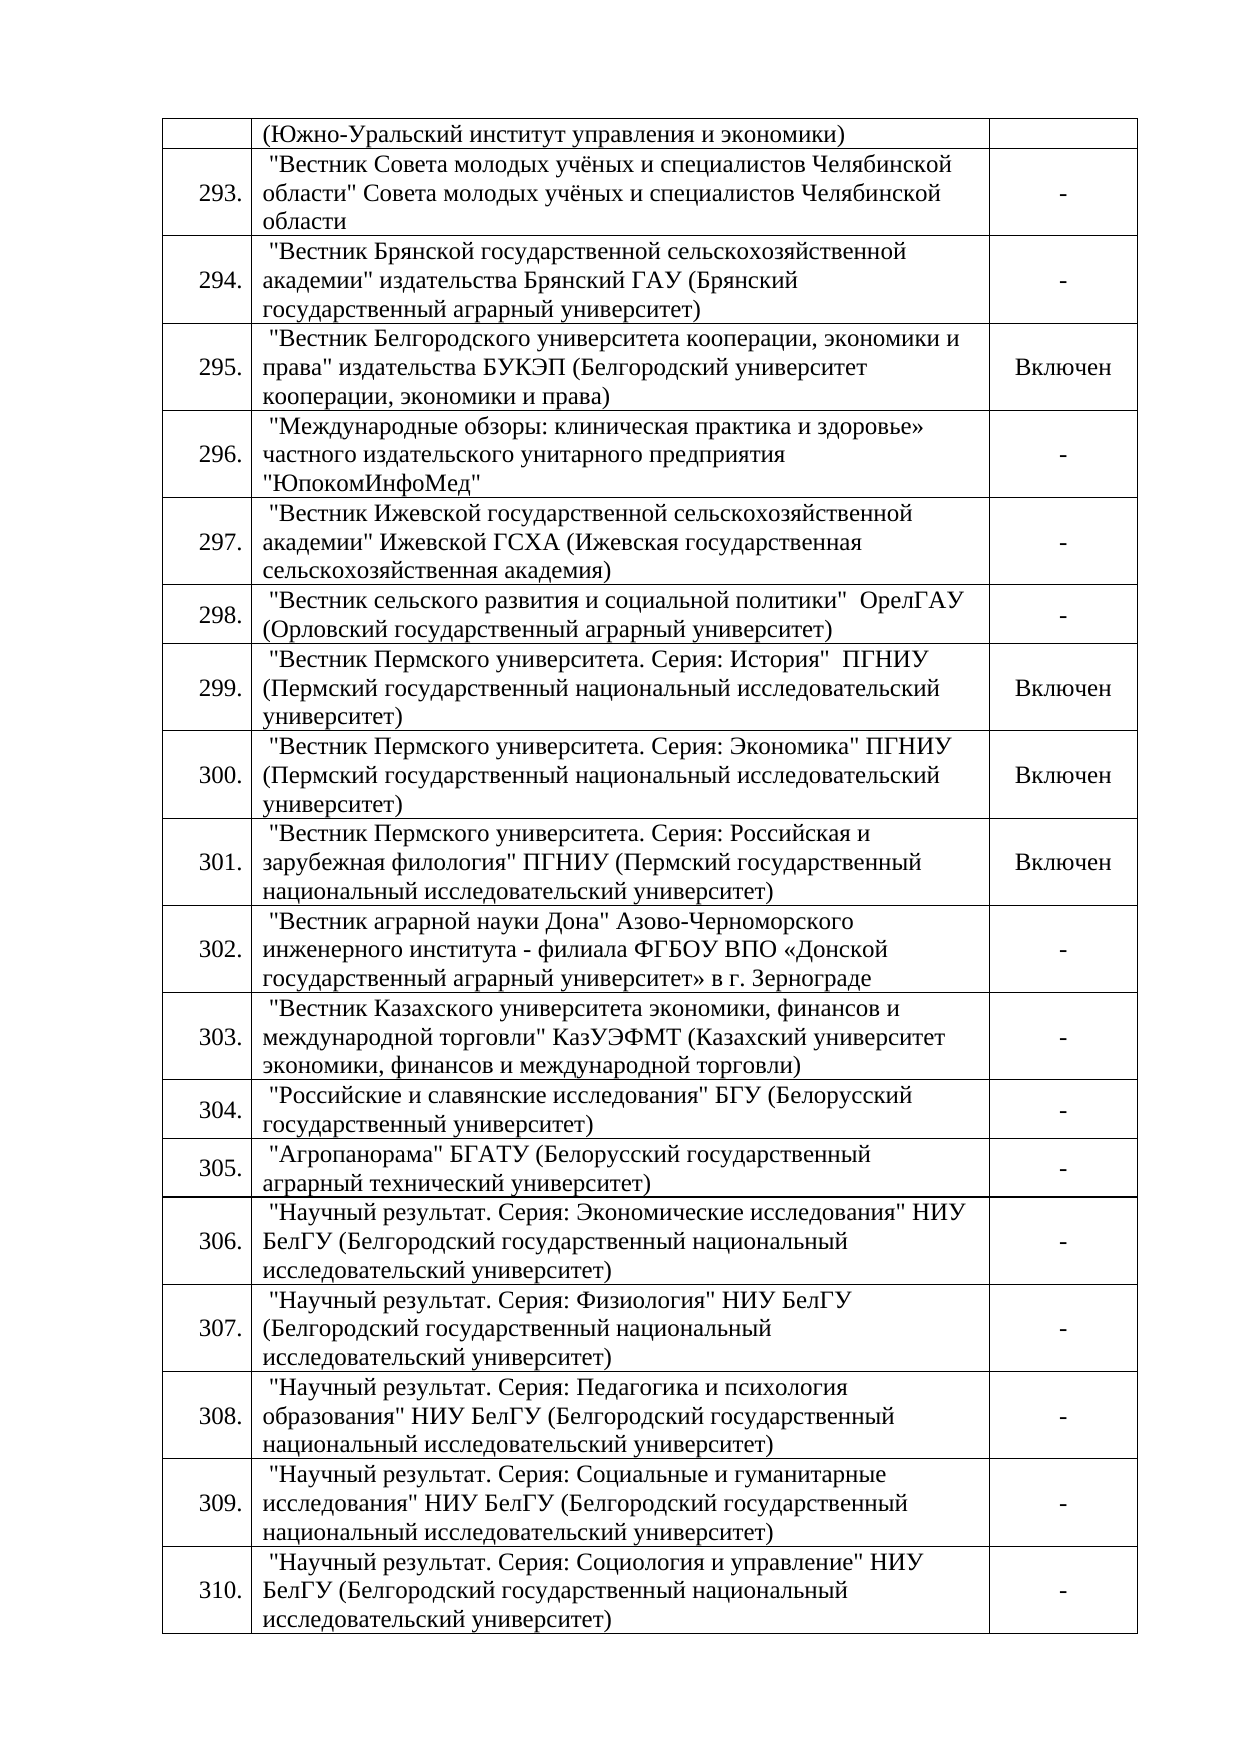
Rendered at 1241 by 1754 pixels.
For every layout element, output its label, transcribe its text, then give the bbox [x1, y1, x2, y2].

table_cell Включен [990, 819, 1137, 905]
table_cell - [990, 585, 1137, 643]
table_cell [163, 324, 251, 410]
table_cell "Вестник Белгородского университета кооперации, экономики и права" издательства БУКЭП (Белгородский университет кооперации, экономики и права) [252, 324, 989, 410]
table_cell - [990, 1285, 1137, 1371]
table_cell "Научный результат. Серия: Социальные и гуманитарные исследования" НИУ БелГУ (Белгородский государственный национальный исследовательский университет) [252, 1459, 989, 1546]
table_cell "Научный результат. Серия: Педагогика и психология образования" НИУ БелГУ (Белгородский государственный национальный исследовательский университет) [252, 1372, 989, 1458]
table_cell - [990, 236, 1137, 322]
table_cell [163, 819, 251, 905]
table_cell - [990, 906, 1137, 992]
table_cell [163, 1139, 251, 1196]
table_cell [163, 149, 251, 235]
table_cell - [990, 1139, 1137, 1196]
table_cell [163, 644, 251, 730]
table_cell "Вестник Брянской государственной сельскохозяйственной академии" издательства Брянский ГАУ (Брянский государственный аграрный университет) [252, 236, 989, 322]
table_cell - [990, 1547, 1137, 1633]
table_cell [163, 1547, 251, 1633]
table_cell [163, 585, 251, 643]
table_cell [163, 1080, 251, 1138]
table_cell "Агропанорама" БГАТУ (Белорусский государственный аграрный технический университет) [252, 1139, 989, 1196]
table_cell - [990, 1372, 1137, 1458]
table_cell [163, 1198, 251, 1284]
table_cell "Вестник аграрной науки Дона" Азово-Черноморского инженерного института - филиала ФГБОУ ВПО «Донской государственный аграрный университет» в г. Зернограде [252, 906, 989, 992]
table_cell - [990, 411, 1137, 497]
table_cell - [990, 119, 1137, 148]
table_cell "Вестник Казахского университета экономики, финансов и международной торговли" КазУЭФМТ (Казахский университет экономики, финансов и международной торговли) [252, 993, 989, 1079]
table_cell [163, 236, 251, 322]
table_cell [163, 993, 251, 1079]
table_cell [163, 1459, 251, 1546]
table_cell "Вестник Ижевской государственной сельскохозяйственной академии" Ижевской ГСХА (Ижевская государственная сельскохозяйственная академия) [252, 498, 989, 584]
table_cell [163, 119, 251, 148]
table_cell - [990, 149, 1137, 235]
table_cell - [990, 498, 1137, 584]
table_cell [163, 498, 251, 584]
table_cell "Вестник Совета молодых учёных и специалистов Челябинской области" Совета молодых учёных и специалистов Челябинской области [252, 149, 989, 235]
table_cell [163, 1285, 251, 1371]
table_cell "Научный результат. Серия: Физиология" НИУ БелГУ (Белгородский государственный национальный исследовательский университет) [252, 1285, 989, 1371]
table_cell - [990, 1198, 1137, 1284]
table_cell [163, 731, 251, 817]
table_cell Включен [990, 731, 1137, 817]
table_cell [163, 906, 251, 992]
table_cell "Вестник сельского развития и социальной политики" ОрелГАУ (Орловский государственный аграрный университет) [252, 585, 989, 643]
table_cell [163, 411, 251, 497]
table_cell - [990, 993, 1137, 1079]
table_cell "Научный результат. Серия: Социология и управление" НИУ БелГУ (Белгородский государственный национальный исследовательский университет) [252, 1547, 989, 1633]
table_cell Включен [990, 324, 1137, 410]
table_cell [163, 1372, 251, 1458]
table_cell - [990, 1459, 1137, 1546]
table_cell Включен [990, 644, 1137, 730]
table_cell "Вестник Пермского университета. Серия: Экономика" ПГНИУ (Пермский государственный национальный исследовательский университет) [252, 731, 989, 817]
table_cell "Вестник Пермского университета. Серия: Российская и зарубежная филология" ПГНИУ (Пермский государственный национальный исследовательский университет) [252, 819, 989, 905]
table_cell "Российские и славянские исследования" БГУ (Белорусский государственный университет) [252, 1080, 989, 1138]
table_cell "Вестник Пермского университета. Серия: История" ПГНИУ (Пермский государственный национальный исследовательский университет) [252, 644, 989, 730]
table_cell "Научный результат. Серия: Экономические исследования" НИУ БелГУ (Белгородский государственный национальный исследовательский университет) [252, 1198, 989, 1284]
table_cell - [990, 1080, 1137, 1138]
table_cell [252, 119, 989, 148]
table_cell "Международные обзоры: клиническая практика и здоровье» частного издательского унитарного предприятия "ЮпокомИнфоМед" [252, 411, 989, 497]
